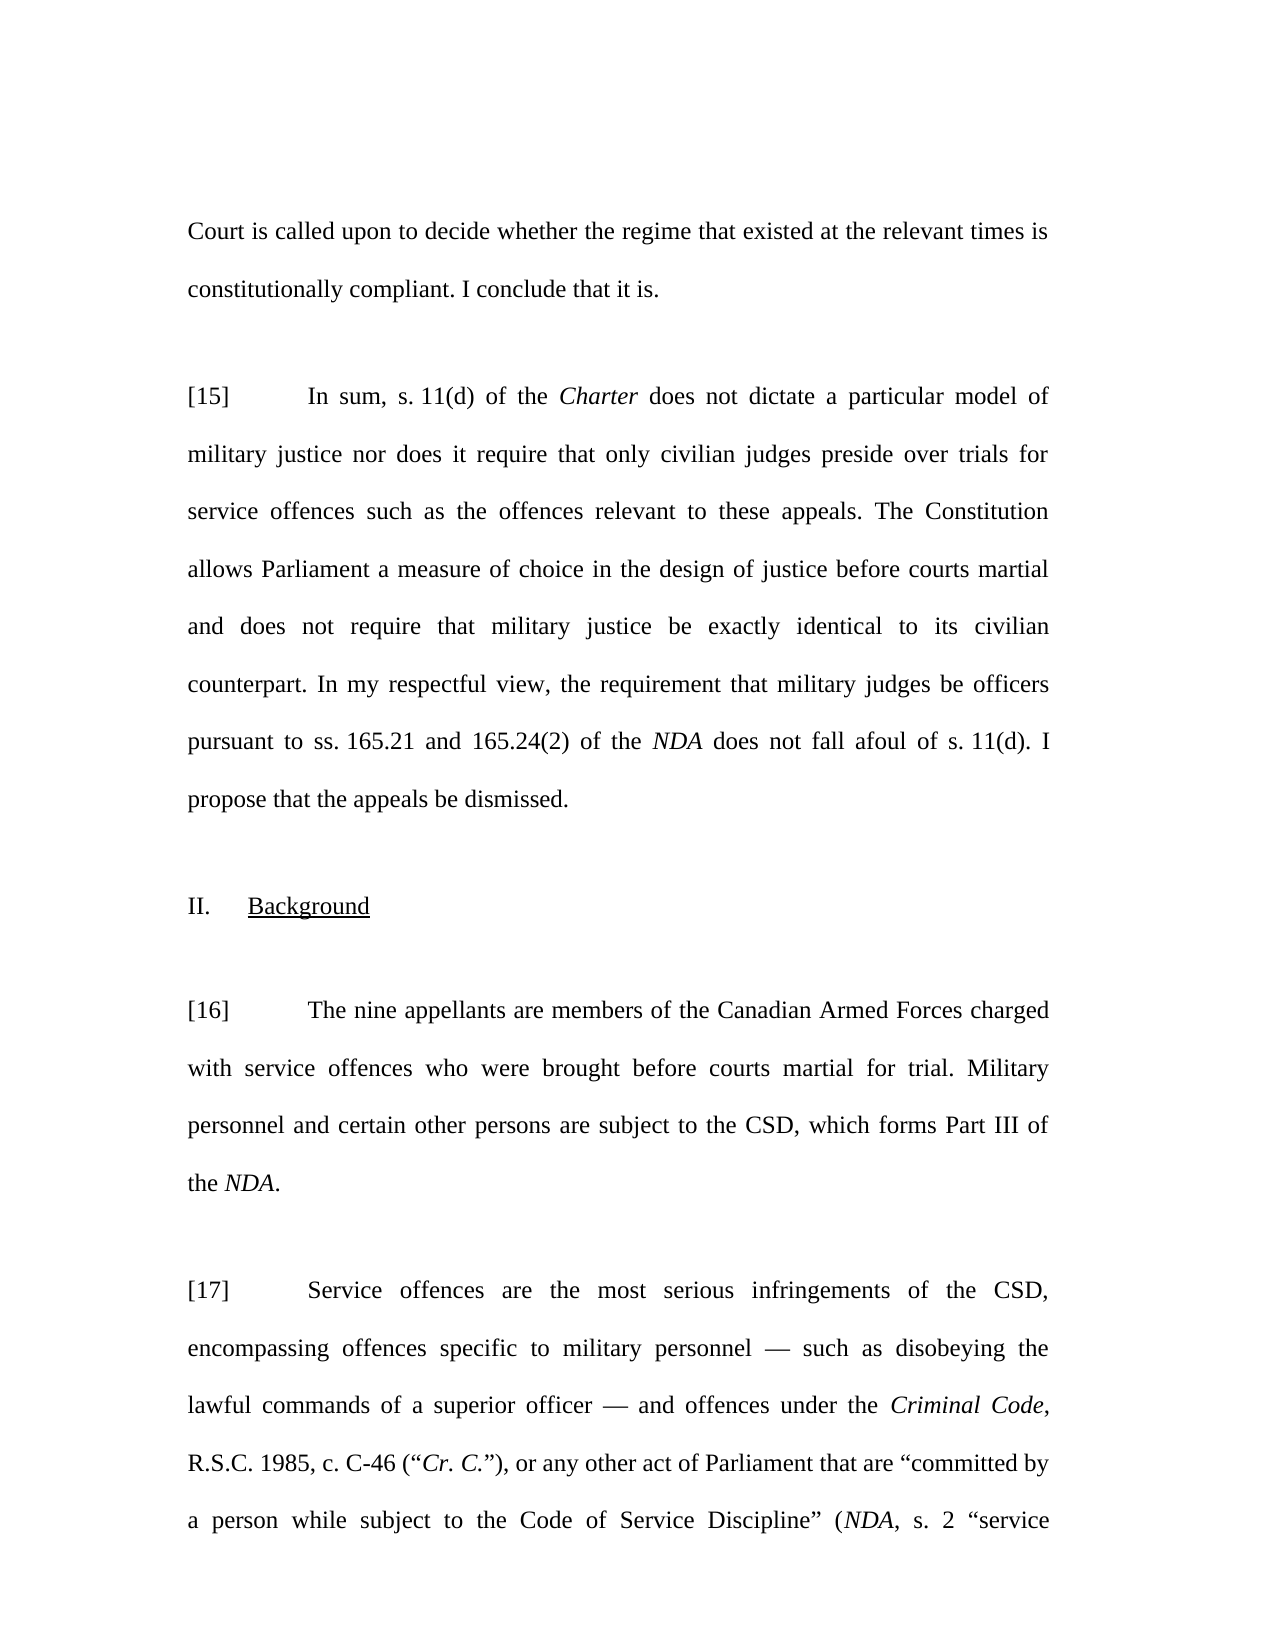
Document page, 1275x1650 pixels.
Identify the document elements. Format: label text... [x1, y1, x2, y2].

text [187, 1275, 1050, 1534]
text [187, 216, 1050, 303]
text In sum, s. 11(d) of the Charter does not dictate a particular model of military justice nor does it require that only civilian judges preside over trials for service offences such as the offences relevant to these appeals. The Constitution allows Parliament a measure of choice in the design of justice before courts martial and does not require that military justice be exactly identical to its civilian counterpart. In my respectful view, the requirement that military judges be officers pursuant to ss. 165.21 and 165.24(2) of the NDA does not fall afoul of s. 11(d). I propose that the appeals be dismissed. [187, 381, 1050, 813]
title Background [187, 891, 1050, 920]
text The nine appellants are members of the Canadian Armed Forces charged with service offences who were brought before courts martial for trial. Military personnel and certain other persons are subject to the CSD, which forms Part III of the NDA. [187, 995, 1050, 1196]
